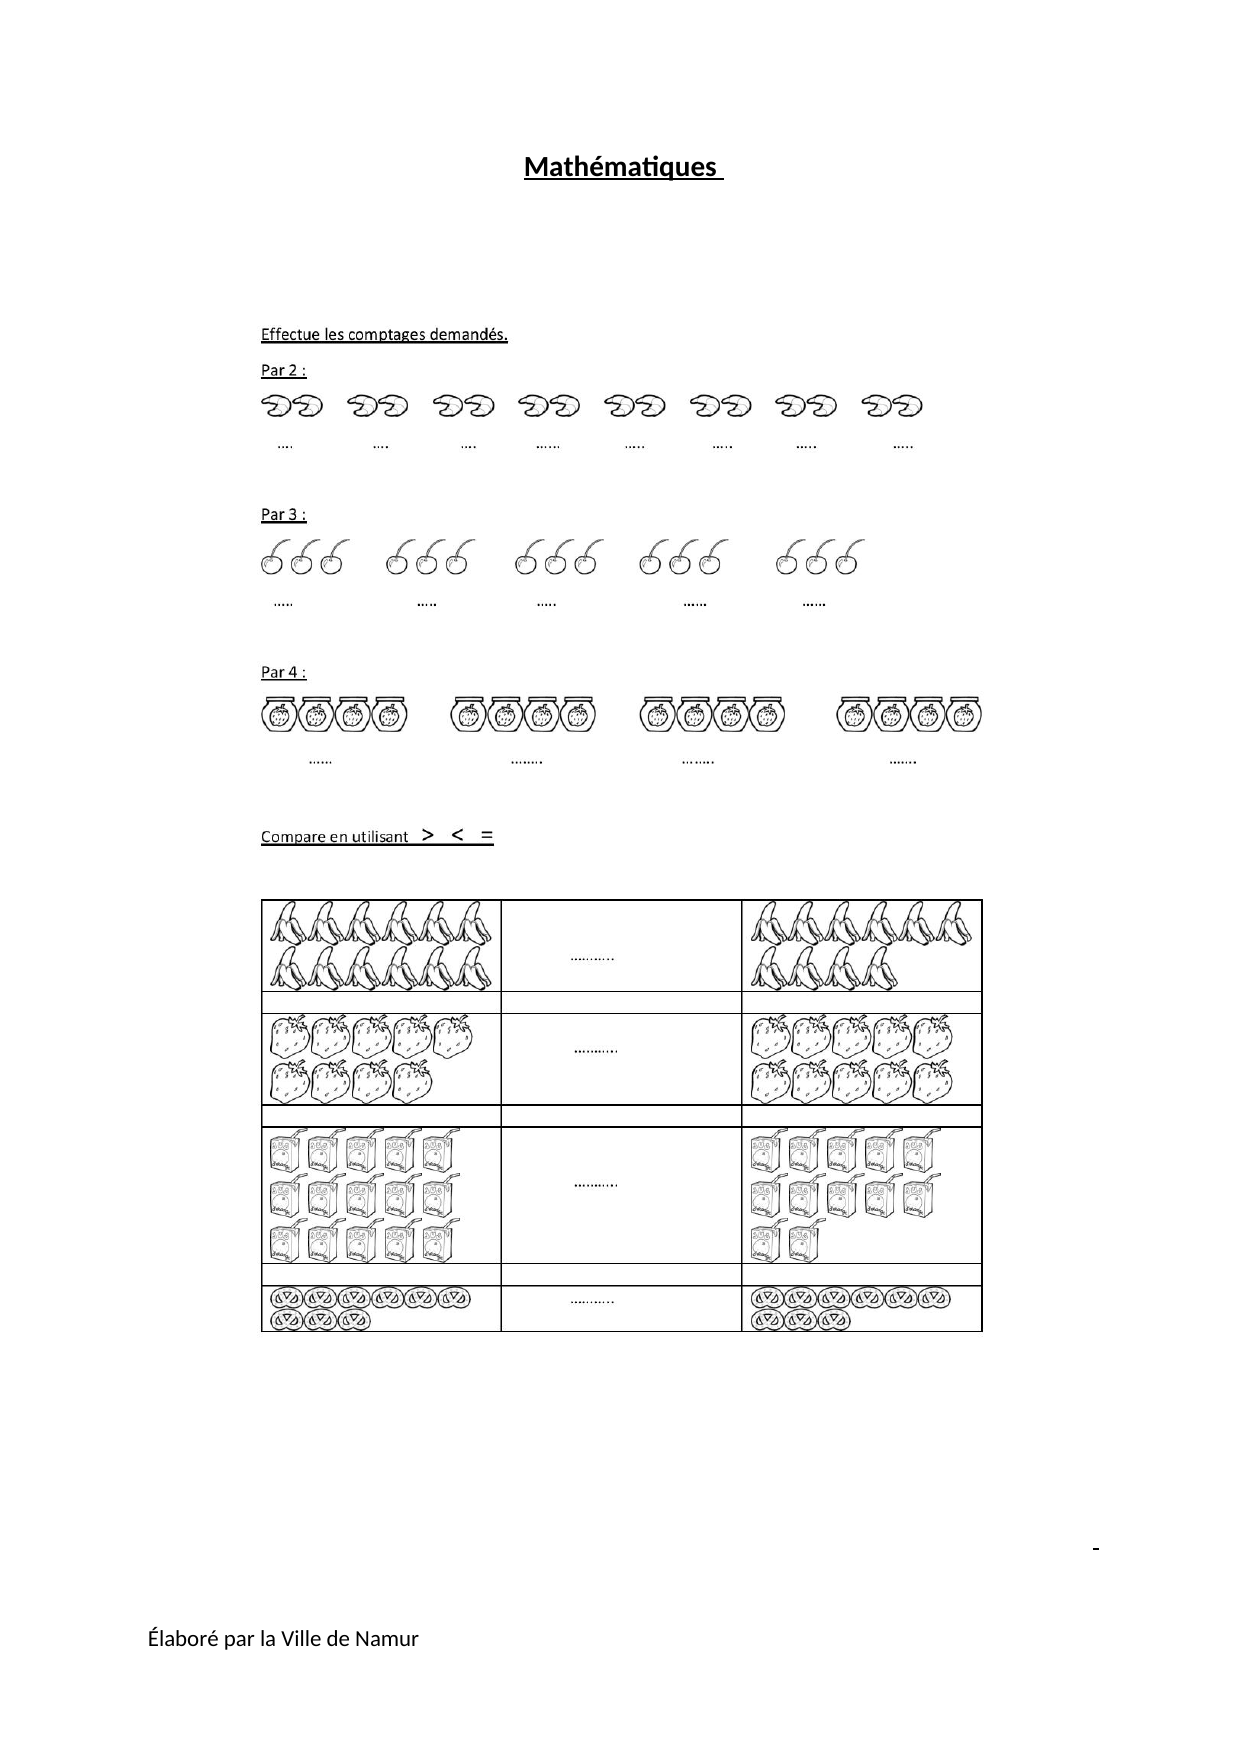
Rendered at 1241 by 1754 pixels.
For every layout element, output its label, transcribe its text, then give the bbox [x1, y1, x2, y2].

picture [147, 209, 1093, 1546]
text Mathématiques [148, 148, 1093, 183]
